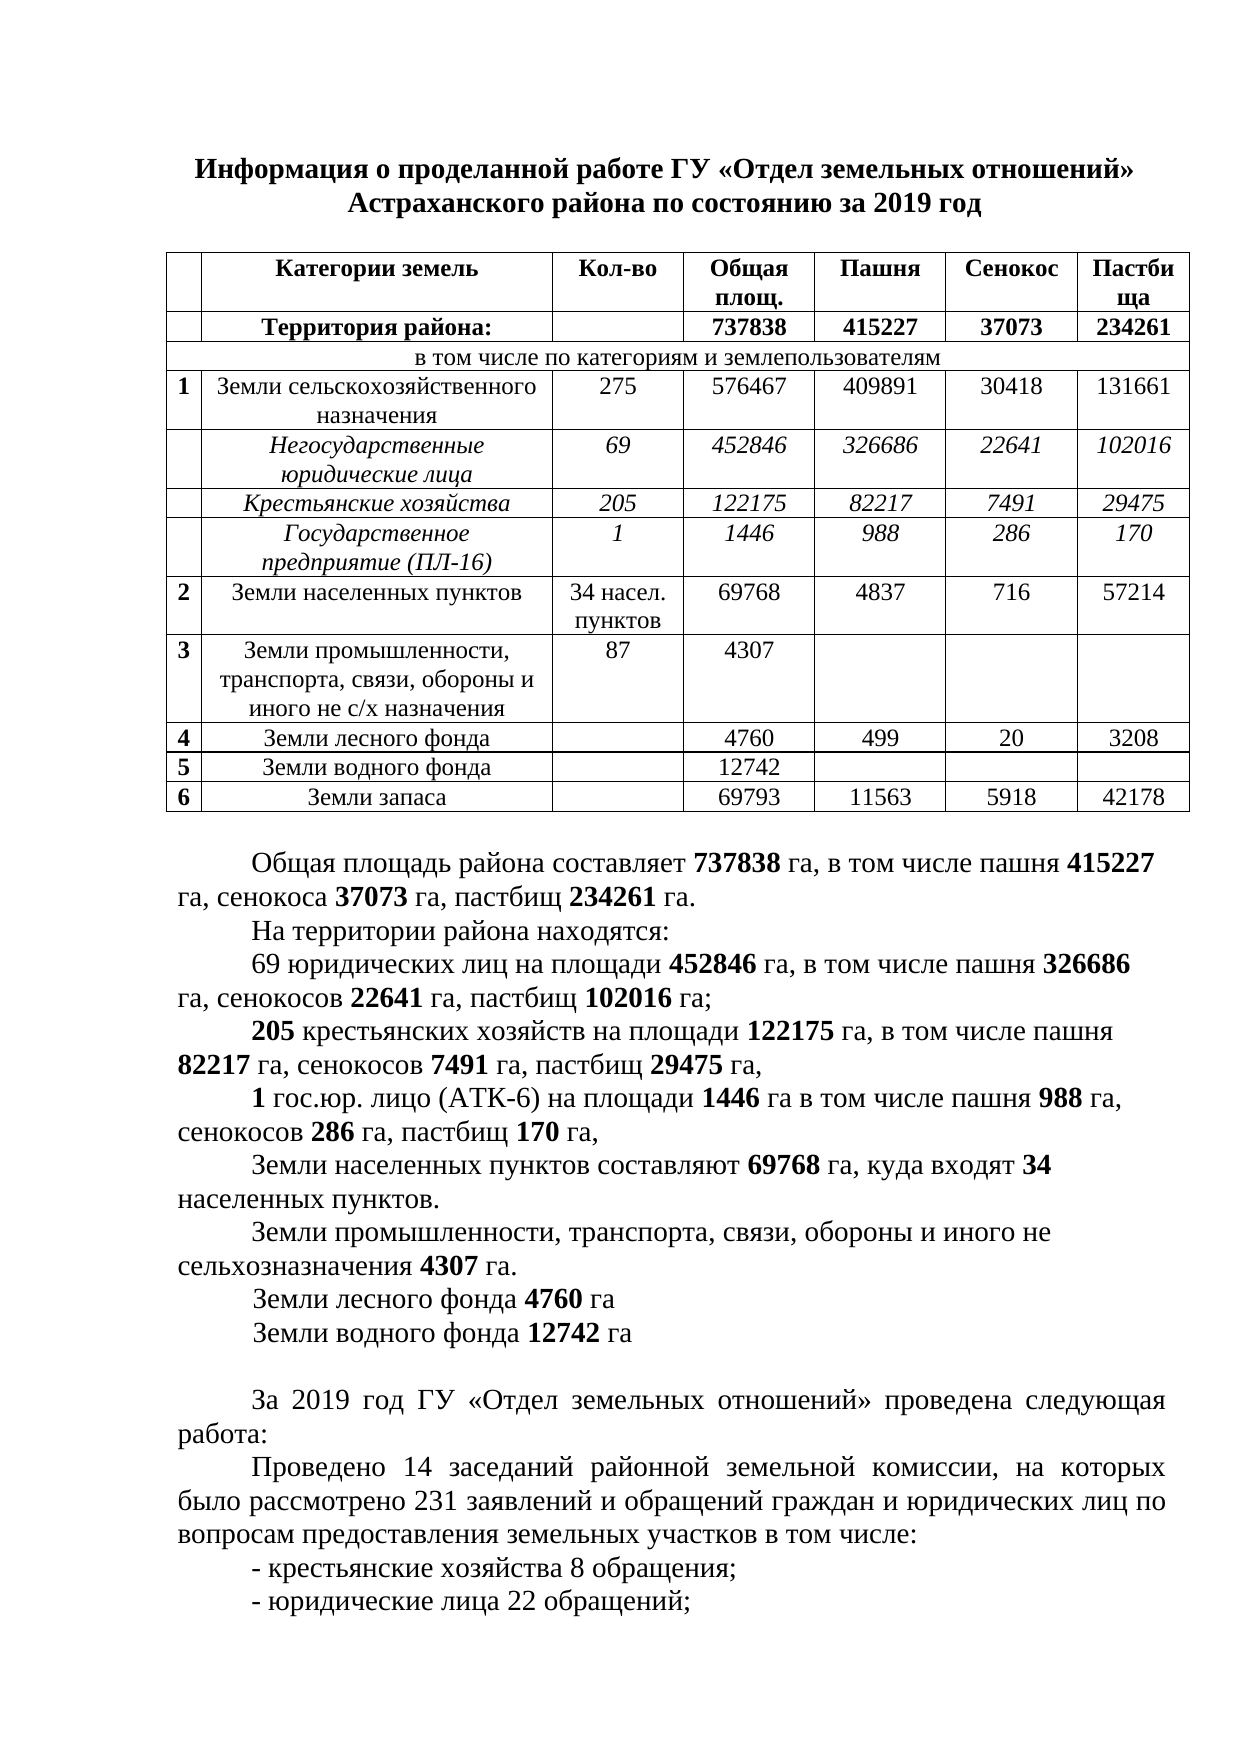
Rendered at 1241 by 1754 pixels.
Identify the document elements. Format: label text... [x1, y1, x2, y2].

table_header Пастбища [1078, 253, 1189, 311]
text На территории района находятся: [177, 913, 1166, 946]
table_cell 499 [815, 723, 945, 751]
text Проведено 14 заседаний районной земельной комиссии, на которых было рассмотрено 231 заявлений и обращений граждан и юридических лиц по вопросам предоставления земельных участков в том числе: [177, 1449, 1166, 1550]
table_cell 1 [167, 371, 201, 429]
text Земли промышленности, транспорта, связи, обороны и иного не сельхозназначения 4307 га. [177, 1214, 1166, 1282]
table_cell 22641 [946, 430, 1077, 487]
table_cell 3 [167, 635, 201, 722]
table_cell [553, 753, 683, 781]
table_cell 1446 [684, 518, 814, 576]
table_cell [946, 753, 1077, 781]
text 205 крестьянских хозяйств на площади 122175 га, в том числе пашня 82217 га, сенокосов 7491 га, пастбищ 29475 га, [177, 1013, 1166, 1080]
table_cell [553, 312, 683, 341]
table_cell 988 [815, 518, 945, 576]
table_cell 170 [1078, 518, 1189, 576]
table_cell 87 [553, 635, 683, 722]
table_cell 30418 [946, 371, 1077, 429]
table_cell Земли сельскохозяйственного назначения [202, 371, 552, 429]
table_header Кол-во [553, 253, 683, 311]
table_cell 275 [553, 371, 683, 429]
table_cell 409891 [815, 371, 945, 429]
table_cell [946, 635, 1077, 722]
table_cell Негосударственные юридические лица [202, 430, 552, 487]
table_cell 716 [946, 577, 1077, 634]
table_header Общая площ. [684, 253, 814, 311]
table_cell [815, 753, 945, 781]
table_cell 4837 [815, 577, 945, 634]
table_cell 20 [946, 723, 1077, 751]
table_cell 102016 [1078, 430, 1189, 487]
table_cell [167, 312, 201, 341]
table_cell 7491 [946, 489, 1077, 517]
table_cell 69768 [684, 577, 814, 634]
table_cell Земли запаса [202, 782, 552, 811]
table_cell 37073 [946, 312, 1077, 341]
text Земли населенных пунктов составляют 69768 га, куда входят 34 населенных пунктов. [177, 1147, 1166, 1214]
table_cell Земли лесного фонда [202, 723, 552, 751]
table_cell 57214 [1078, 577, 1189, 634]
table_cell 122175 [684, 489, 814, 517]
table_cell 29475 [1078, 489, 1189, 517]
table_header Категории земель [202, 253, 552, 311]
text 69 юридических лиц на площади 452846 га, в том числе пашня 326686 га, сенокосов 22641 га, пастбищ 102016 га; [177, 946, 1166, 1013]
text 1 гос.юр. лицо (АТК-6) на площади в том числе пашня 988 га, сенокосов , пастбищ , [177, 1080, 1166, 1147]
table_cell 576467 [684, 371, 814, 429]
table_cell 5 [167, 753, 201, 781]
table_cell Земли населенных пунктов [202, 577, 552, 634]
text Земли лесного фонда [177, 1282, 1152, 1315]
table_cell [553, 782, 683, 811]
table_cell [167, 430, 201, 487]
text Информация о проделанной работе ГУ «Отдел земельных отношений» Астраханского района по состоянию за 2019 год [177, 152, 1152, 219]
table_cell 3208 [1078, 723, 1189, 751]
table_cell [1078, 635, 1189, 722]
table_header Пашня [815, 253, 945, 311]
table_cell 326686 [815, 430, 945, 487]
text Общая площадь района составляет , в том числе пашня 415227 га, сенокоса , пастбищ 234261 га. [177, 846, 1166, 913]
table_cell в том числе по категориям и землепользователям [167, 342, 1189, 370]
table_cell 131661 [1078, 371, 1189, 429]
table_cell [167, 518, 201, 576]
table_cell 415227 [815, 312, 945, 341]
text - крестьянские хозяйства 8 обращения; [177, 1550, 1166, 1583]
table_cell Земли промышленности, транспорта, связи, обороны и иного не с/х назначения [202, 635, 552, 722]
table_header [167, 253, 201, 311]
table_cell 5918 [946, 782, 1077, 811]
table_cell 4 [167, 723, 201, 751]
table_cell Территория района: [202, 312, 552, 341]
table_cell Крестьянские хозяйства [202, 489, 552, 517]
table_cell 6 [167, 782, 201, 811]
table_cell 69793 [684, 782, 814, 811]
table_cell [553, 723, 683, 751]
table_cell 34 насел. пунктов [553, 577, 683, 634]
table_cell Государственное предприятие (ПЛ-16) [202, 518, 552, 576]
table_cell 42178 [1078, 782, 1189, 811]
table_cell 69 [553, 430, 683, 487]
table_header Сенокос [946, 253, 1077, 311]
table_cell 234261 [1078, 312, 1189, 341]
table_cell [167, 489, 201, 517]
table_cell 2 [167, 577, 201, 634]
table_cell [1078, 753, 1189, 781]
table_cell 11563 [815, 782, 945, 811]
table_cell 452846 [684, 430, 814, 487]
table_cell [815, 635, 945, 722]
text - юридические лица 22 обращений; [177, 1583, 1166, 1617]
table_cell 737838 [684, 312, 814, 341]
table_cell Земли водного фонда [202, 753, 552, 781]
table_cell 82217 [815, 489, 945, 517]
table_cell 205 [553, 489, 683, 517]
text Земли водного фонда 12742 га [177, 1315, 1152, 1349]
table_cell 4307 [684, 635, 814, 722]
table_cell 1 [553, 518, 683, 576]
table_cell 286 [946, 518, 1077, 576]
table_cell 4760 [684, 723, 814, 751]
table_cell 12742 [684, 753, 814, 781]
text За 2019 год ГУ «Отдел земельных отношений» проведена следующая работа: [177, 1382, 1166, 1449]
